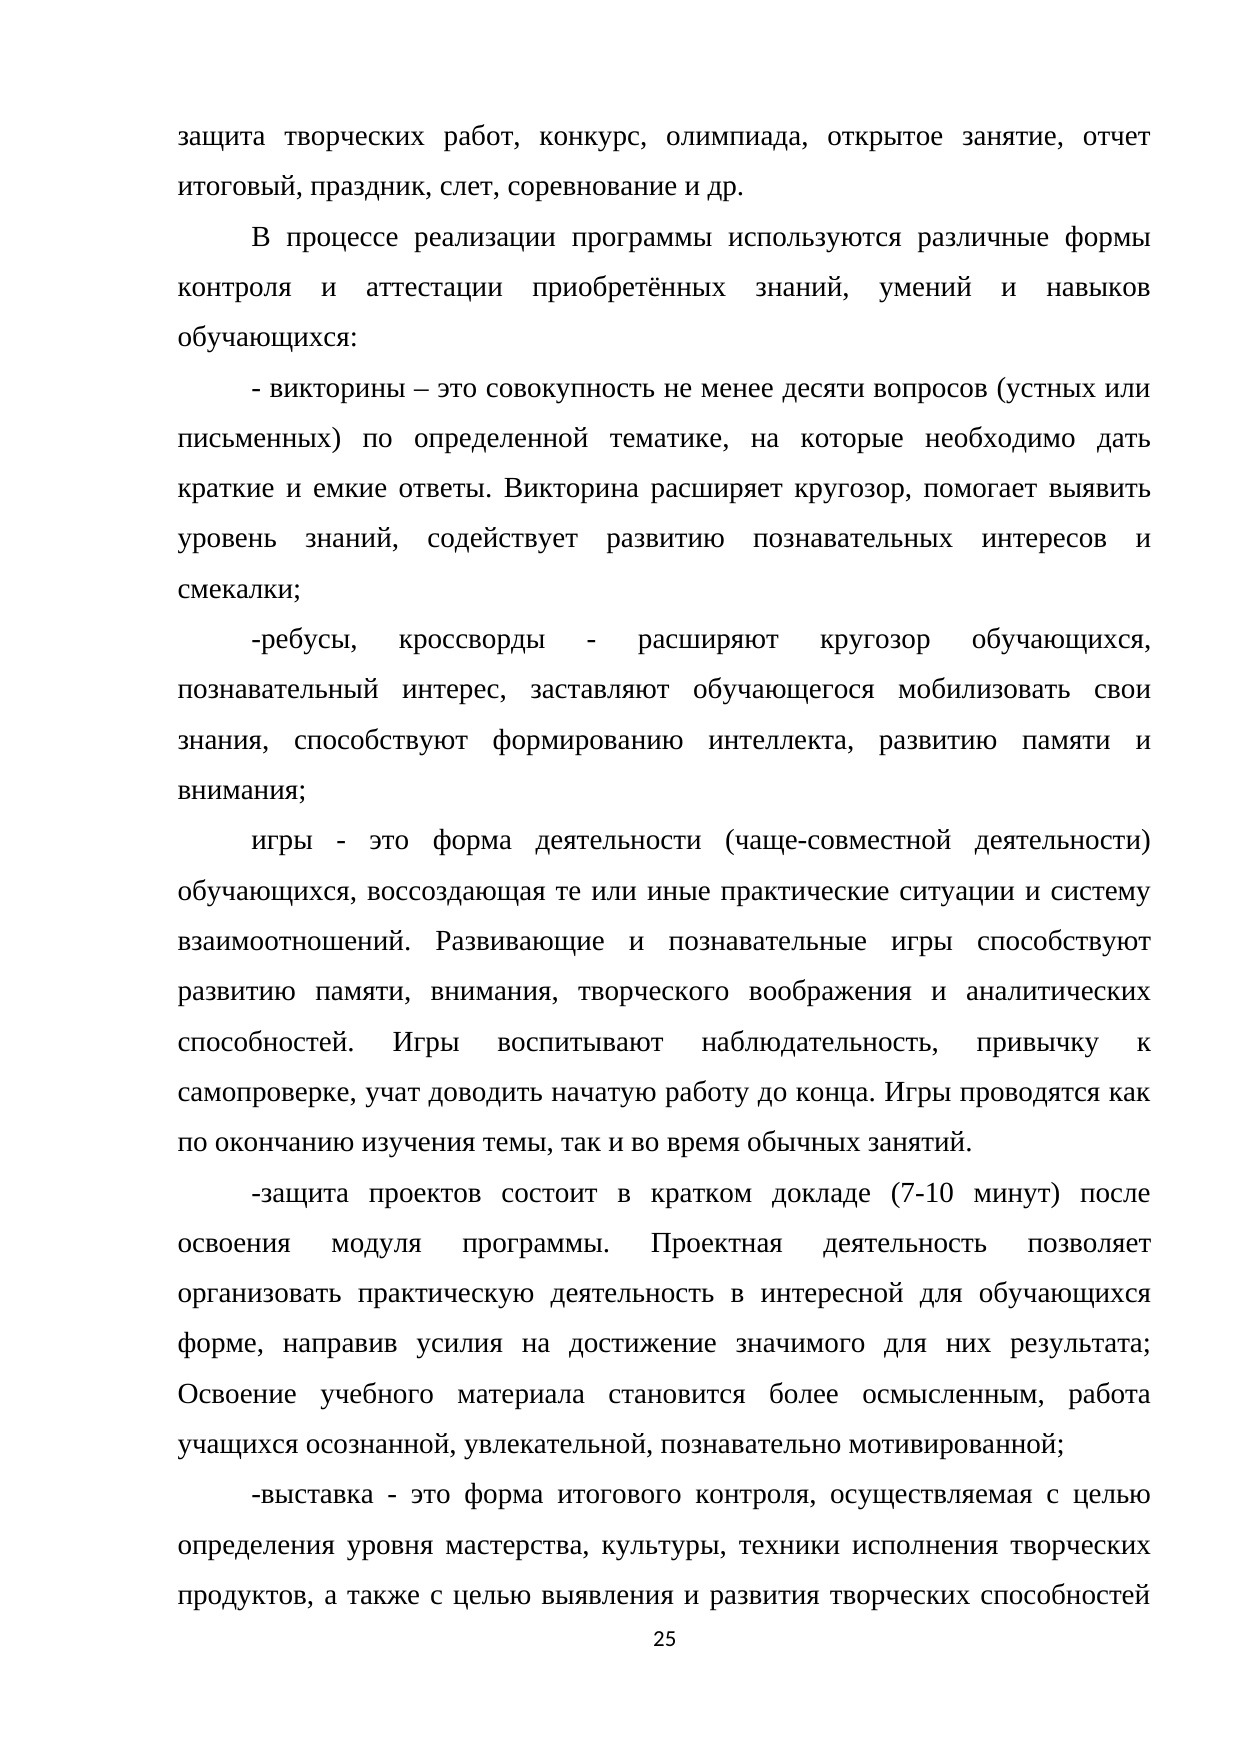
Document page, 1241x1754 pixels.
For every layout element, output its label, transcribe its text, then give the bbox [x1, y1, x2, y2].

text -ребусы, кроссворды - расширяют кругозор обучающихся, познавательный интерес, заставляют обучающегося мобилизовать свои знания, способствуют формированию интеллекта, развитию памяти и внимания; [177, 621, 1152, 806]
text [177, 118, 1152, 202]
text игры - это форма деятельности (чаще-совместной деятельности) обучающихся, воссоздающая те или иные практические ситуации и систему взаимоотношений. Развивающие и познавательные игры способствуют развитию памяти, внимания, творческого воображения и аналитических способностей. Игры воспитывают наблюдательность, привычку к самопроверке, учат доводить начатую работу до конца. Игры проводятся как по окончанию изучения темы, так и во время обычных занятий. [177, 822, 1152, 1158]
text В процессе реализации программы используются различные формы контроля и аттестации приобретённых знаний, умений и навыков обучающихся: [177, 219, 1152, 353]
text - викторины – это совокупность не менее десяти вопросов (устных или письменных) по определенной тематике, на которые необходимо дать краткие и емкие ответы. Викторина расширяет кругозор, помогает выявить уровень знаний, содействует развитию познавательных интересов и смекалки; [177, 370, 1152, 604]
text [177, 1477, 1152, 1611]
text -защита проектов состоит в кратком докладе (7-10 минут) после освоения модуля программы. Проектная деятельность позволяет организовать практическую деятельность в интересной для обучающихся форме, направив усилия на достижение значимого для них результата; Освоение учебного материала становится более осмысленным, работа учащихся осознанной, увлекательной, познавательно мотивированной; [177, 1175, 1152, 1460]
